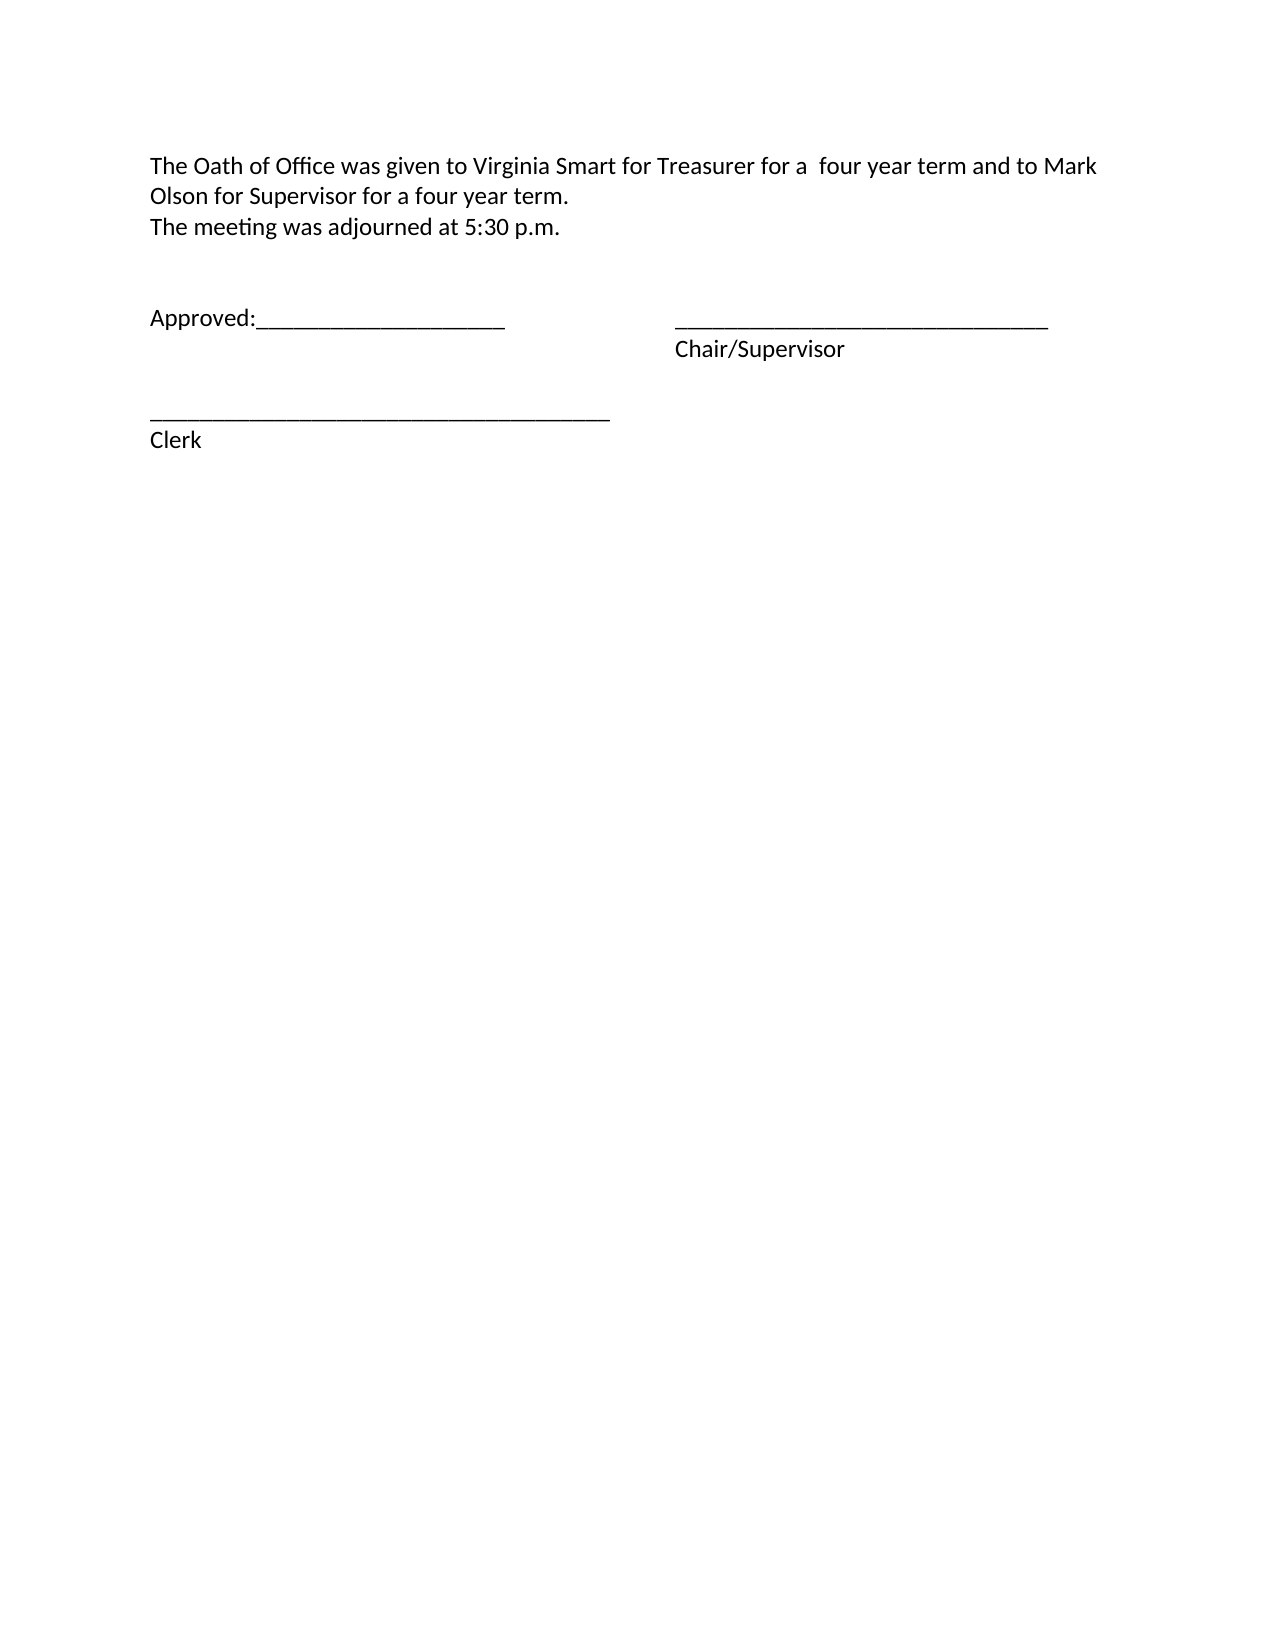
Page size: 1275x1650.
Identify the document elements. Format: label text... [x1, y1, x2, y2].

text Chair/Supervisor [150, 333, 1125, 364]
text The Oath of Office was given to Virginia Smart for Treasurer for a four year term and to Mark Olson for Supervisor for a four year term. [150, 150, 1125, 211]
text _____________________________________ [150, 394, 1125, 425]
text Approved:____________________ ______________________________ [150, 303, 1125, 333]
text The meeting was adjourned at 5:30 p.m. [150, 211, 1125, 242]
text Clerk [150, 425, 1125, 455]
